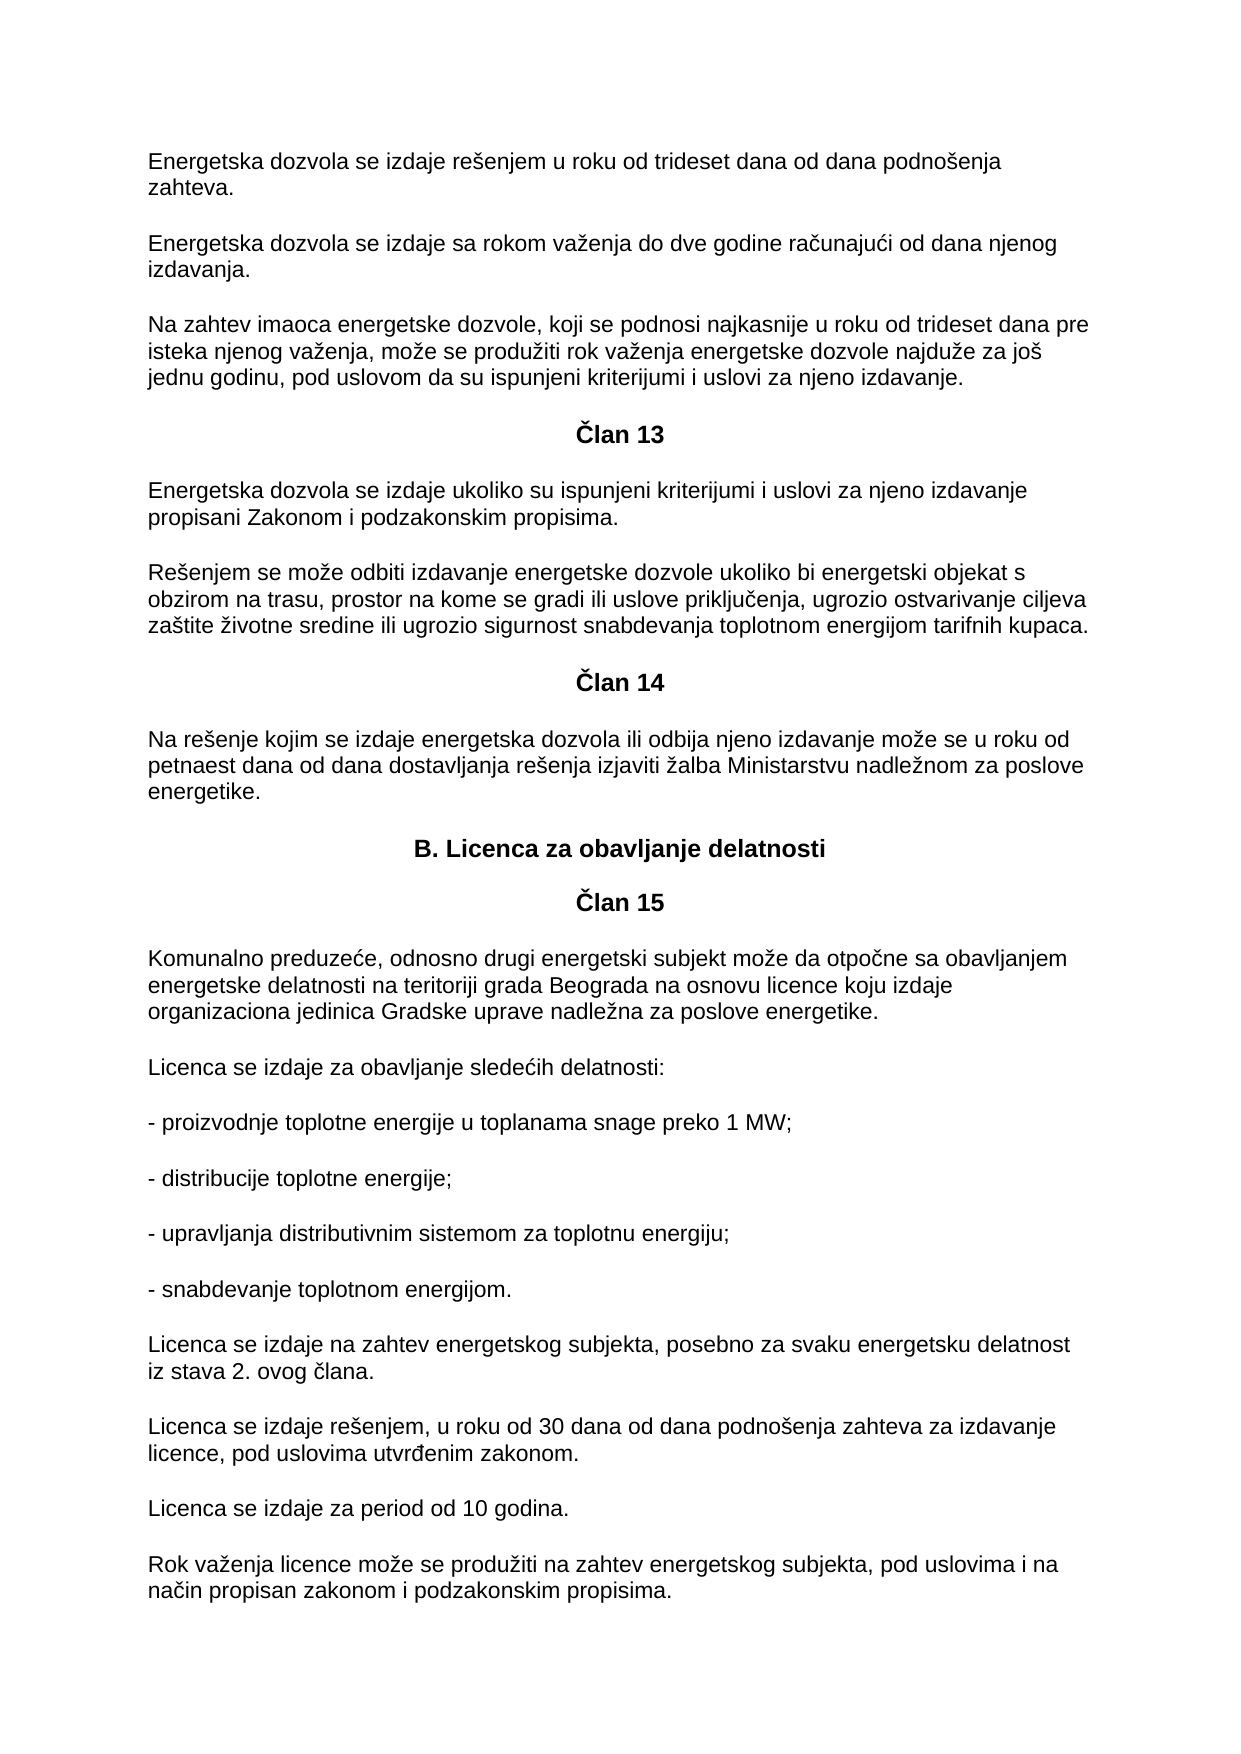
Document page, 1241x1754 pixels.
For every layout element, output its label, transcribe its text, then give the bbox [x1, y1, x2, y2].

text B. Licenca za obavljanje delatnosti [148, 834, 1093, 862]
text Rešenjem se može odbiti izdavanje energetske dozvole ukoliko bi energetski objekat s obzirom na trasu, prostor na kome se gradi ili uslove priključenja, ugrozio ostvarivanje ciljeva zaštite životne sredine ili ugrozio sigurnost snabdevanja toplotnom energijom tarifnih kupaca. [148, 559, 1093, 638]
text Član 15 [148, 887, 1093, 916]
text - snabdevanje toplotnom energijom. [148, 1276, 1093, 1302]
text Član 14 [148, 668, 1093, 696]
text Rok važenja licence može se produžiti na zahtev energetskog subjekta, pod uslovima i na način propisan zakonom i podzakonskim propisima. [148, 1551, 1093, 1603]
text Licenca se izdaje za obavljanje sledećih delatnosti: [148, 1054, 1093, 1080]
text Član 13 [148, 419, 1093, 448]
text Licenca se izdaje na zahtev energetskog subjekta, posebno za svaku energetsku delatnost iz stava 2. ovog člana. [148, 1331, 1093, 1384]
text Komunalno preduzeće, odnosno drugi energetski subjekt može da otpočne sa obavljanjem energetske delatnosti na teritoriji grada Beograda na osnovu licence koju izdaje organizaciona jedinica Gradske uprave nadležna za poslove energetike. [148, 945, 1093, 1024]
text - proizvodnje toplotne energije u toplanama snage preko 1 MW; [148, 1109, 1093, 1136]
text Licenca se izdaje za period od 10 godina. [148, 1495, 1093, 1521]
text Energetska dozvola se izdaje sa rokom važenja do dve godine računajući od dana njenog izdavanja. [148, 229, 1093, 282]
text Na zahtev imaoca energetske dozvole, koji se podnosi najkasnije u roku od trideset dana pre isteka njenog važenja, može se produžiti rok važenja energetske dozvole najduže za još jednu godinu, pod uslovom da su ispunjeni kriterijumi i uslovi za njeno izdavanje. [148, 311, 1093, 390]
text Licenca se izdaje rešenjem, u roku od 30 dana od dana podnošenja zahteva za izdavanje licence, pod uslovima utvrđenim zakonom. [148, 1413, 1093, 1466]
text - upravljanja distributivnim sistemom za toplotnu energiju; [148, 1220, 1093, 1247]
text - distribucije toplotne energije; [148, 1165, 1093, 1191]
text Na rešenje kojim se izdaje energetska dozvola ili odbija njeno izdavanje može se u roku od petnaest dana od dana dostavljanja rešenja izjaviti žalba Ministarstvu nadležnom za poslove energetike. [148, 726, 1093, 804]
text Energetska dozvola se izdaje ukoliko su ispunjeni kriterijumi i uslovi za njeno izdavanje propisani Zakonom i podzakonskim propisima. [148, 477, 1093, 530]
text Energetska dozvola se izdaje rešenjem u roku od trideset dana od dana podnošenja zahteva. [148, 148, 1093, 200]
